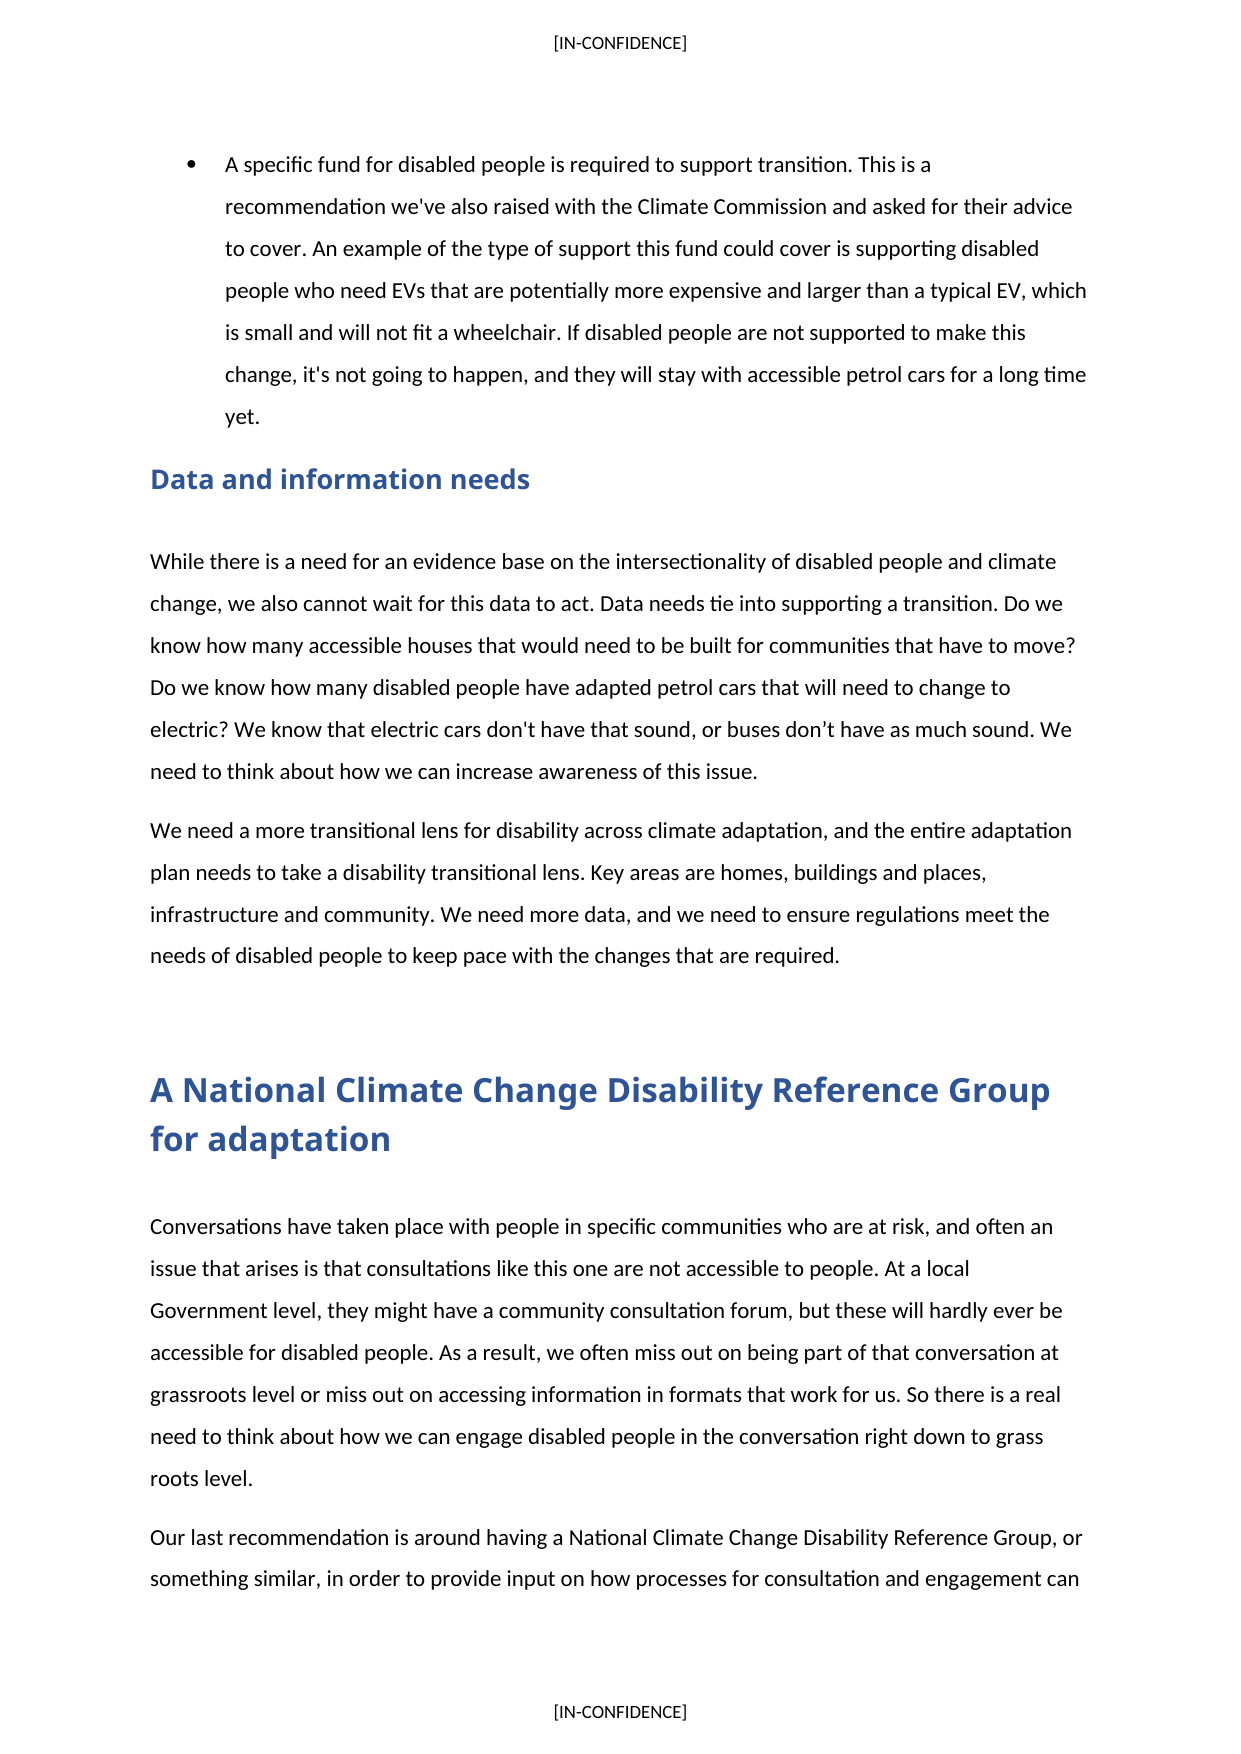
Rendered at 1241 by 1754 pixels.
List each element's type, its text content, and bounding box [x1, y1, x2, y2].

text We need a more transitional lens for disability across climate adaptation, and the entire adaptation plan needs to take a disability transitional lens. Key areas are homes, buildings and places, infrastructure and community. We need more data, and we need to ensure regulations meet the needs of disabled people to keep pace with the changes that are required. [150, 816, 1090, 970]
list A specific fund for disabled people is required to support transition. This is a recommendation we've also raised with the Climate Commission and asked for their advice to cover. An example of the type of support this fund could cover is supporting disabled people who need EVs that are potentially more expensive and larger than a typical EV, which is small and will not fit a wheelchair. If disabled people are not supported to make this change, it's not going to happen, and they will stay with accessible petrol cars for a long time yet. [187, 150, 1090, 430]
text While there is a need for an evidence base on the intersectionality of disabled people and climate change, we also cannot wait for this data to act. Data needs tie into supporting a transition. Do we know how many accessible houses that would need to be built for communities that have to move? Do we know how many disabled people have adapted petrol cars that will need to change to electric? We know that electric cars don't have that sound, or buses don’t have as much sound. We need to think about how we can increase awareness of this issue. [150, 547, 1090, 785]
subtitle A National Climate Change Disability Reference Group for adaptation [150, 1067, 1090, 1162]
text Conversations have taken place with people in specific communities who are at risk, and often an issue that arises is that consultations like this one are not accessible to people. At a local Government level, they might have a community consultation forum, but these will hardly ever be accessible for disabled people. As a result, we often miss out on being part of that conversation at grassroots level or miss out on accessing information in formats that work for us. So there is a real need to think about how we can engage disabled people in the conversation right down to grass roots level. [150, 1212, 1090, 1492]
subtitle Data and information needs [150, 461, 1090, 497]
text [150, 1523, 1090, 1593]
